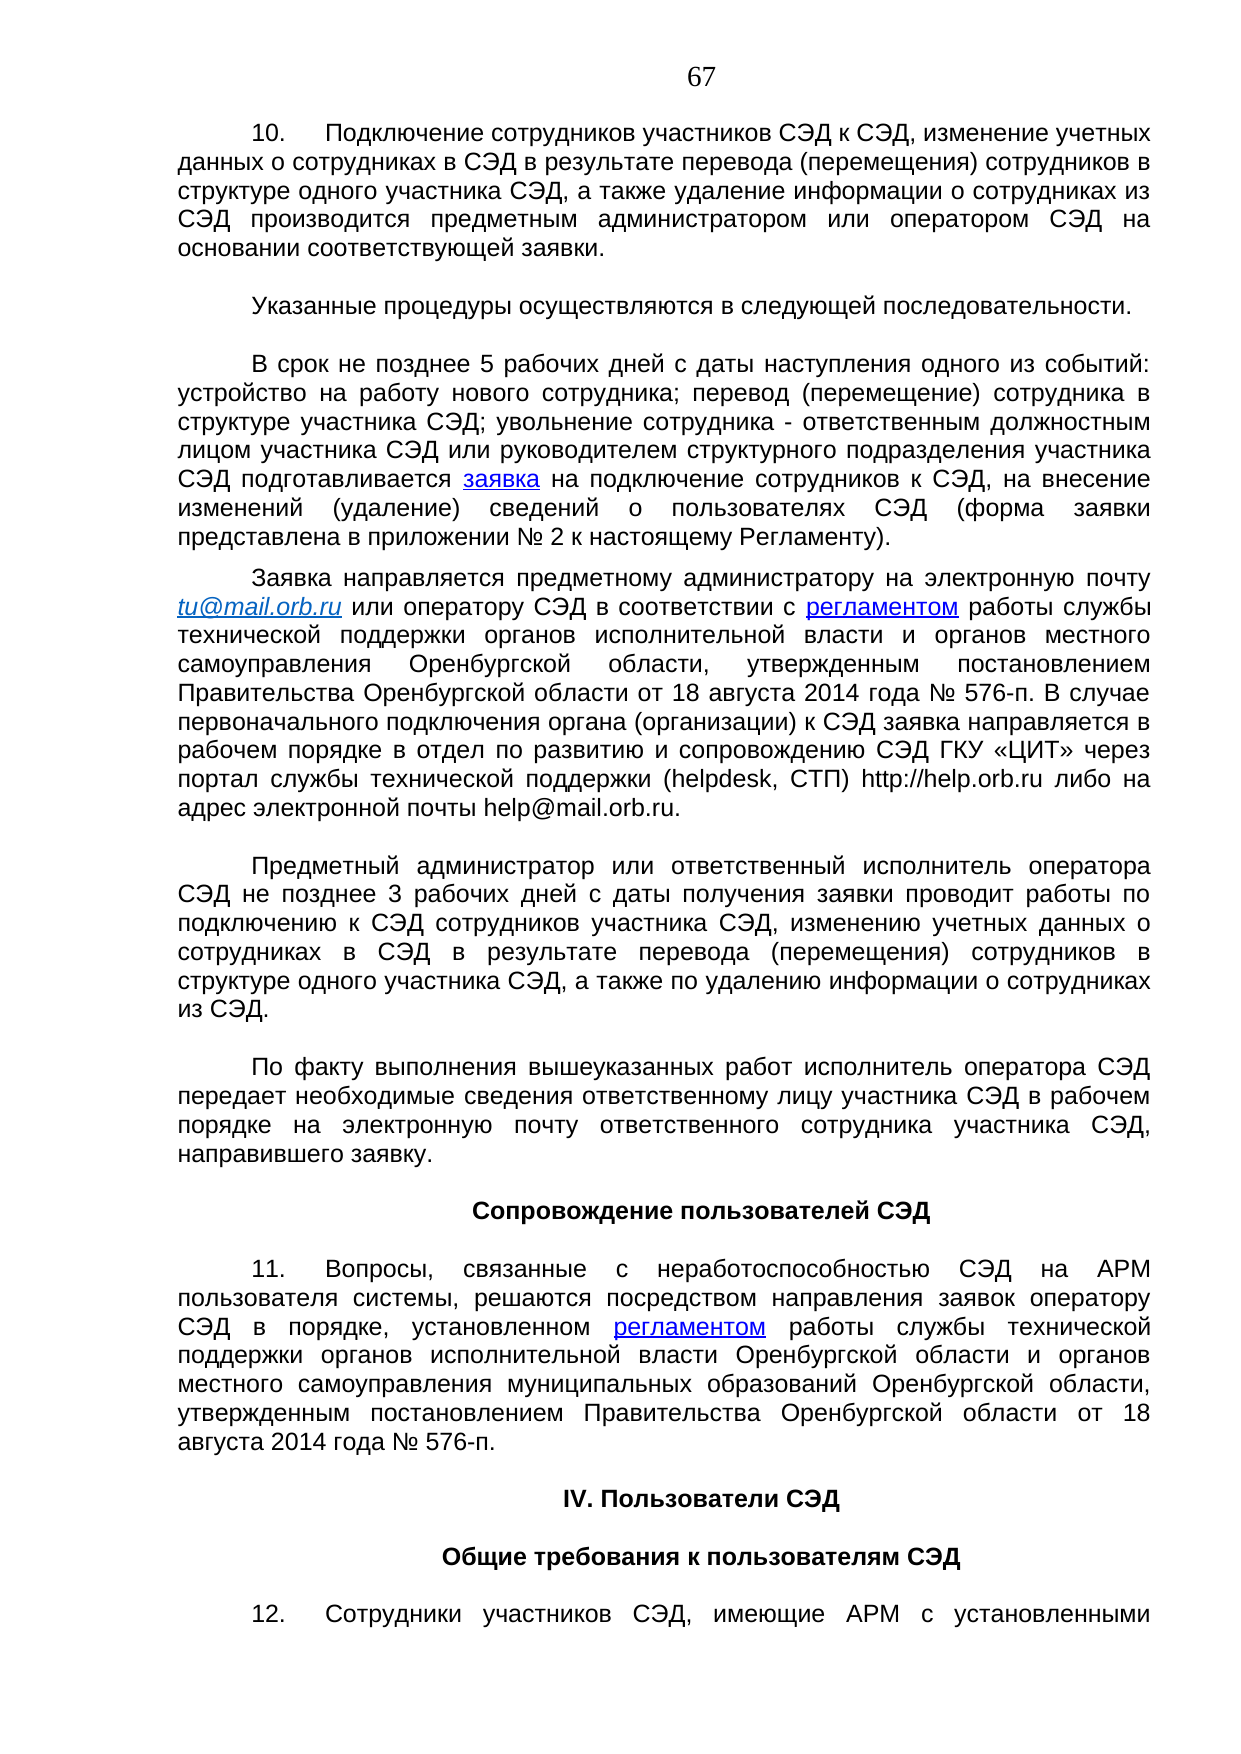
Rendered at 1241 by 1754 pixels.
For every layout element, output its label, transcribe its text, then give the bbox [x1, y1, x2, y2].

text Заявка направляется предметному администратору на электронную почту tu@mail.orb.ru или оператору СЭД в соответствии с регламентом работы службы технической поддержки органов исполнительной власти и органов местного самоуправления Оренбургской области, утвержденным постановлением Правительства Оренбургской области от 18 августа 2014 года № 576-п. В случае первоначального подключения органа (организации) к СЭД заявка направляется в рабочем порядке в отдел по развитию и сопровождению СЭД ГКУ «ЦИТ» через портал службы технической поддержки (helpdesk, СТП) http://help.orb.ru либо на адрес электронной почты help@mail.orb.ru. [177, 563, 1152, 821]
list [177, 1599, 1152, 1628]
text Указанные процедуры осуществляются в следующей последовательности. [177, 291, 1152, 320]
title Сопровождение пользователей СЭД [177, 1196, 1152, 1225]
text В срок не позднее 5 рабочих дней с даты наступления одного из событий: устройство на работу нового сотрудника; перевод (перемещение) сотрудника в структуре участника СЭД; увольнение сотрудника - ответственным должностным лицом участника СЭД или руководителем структурного подразделения участника СЭД подготавливается заявка на подключение сотрудников к СЭД, на внесение изменений (удаление) сведений о пользователях СЭД (форма заявки представлена в приложении № 2 к настоящему Регламенту). [177, 349, 1152, 550]
list Вопросы, связанные с неработоспособностью СЭД на АРМ пользователя системы, решаются посредством направления заявок оператору СЭД в порядке, установленном регламентом работы службы технической поддержки органов исполнительной власти Оренбургской области и органов местного самоуправления муниципальных образований Оренбургской области, утвержденным постановлением Правительства Оренбургской области от 18 августа 2014 года № 576-п. [177, 1254, 1152, 1455]
text Предметный администратор или ответственный исполнитель оператора СЭД не позднее 3 рабочих дней с даты получения заявки проводит работы по подключению к СЭД сотрудников участника СЭД, изменению учетных данных о сотрудниках в СЭД в результате перевода (перемещения) сотрудников в структуре одного участника СЭД, а также по удалению информации о сотрудниках из СЭД. [177, 851, 1152, 1023]
title IV. Пользователи СЭД [177, 1484, 1152, 1513]
list Подключение сотрудников участников СЭД к СЭД, изменение учетных данных о сотрудниках в СЭД в результате перевода (перемещения) сотрудников в структуре одного участника СЭД, а также удаление информации о сотрудниках из СЭД производится предметным администратором или оператором СЭД на основании соответствующей заявки. [177, 118, 1152, 262]
text По факту выполнения вышеуказанных работ исполнитель оператора СЭД передает необходимые сведения ответственному лицу участника СЭД в рабочем порядке на электронную почту ответственного сотрудника участника СЭД, направившего заявку. [177, 1052, 1152, 1167]
title Общие требования к пользователям СЭД [177, 1541, 1152, 1570]
